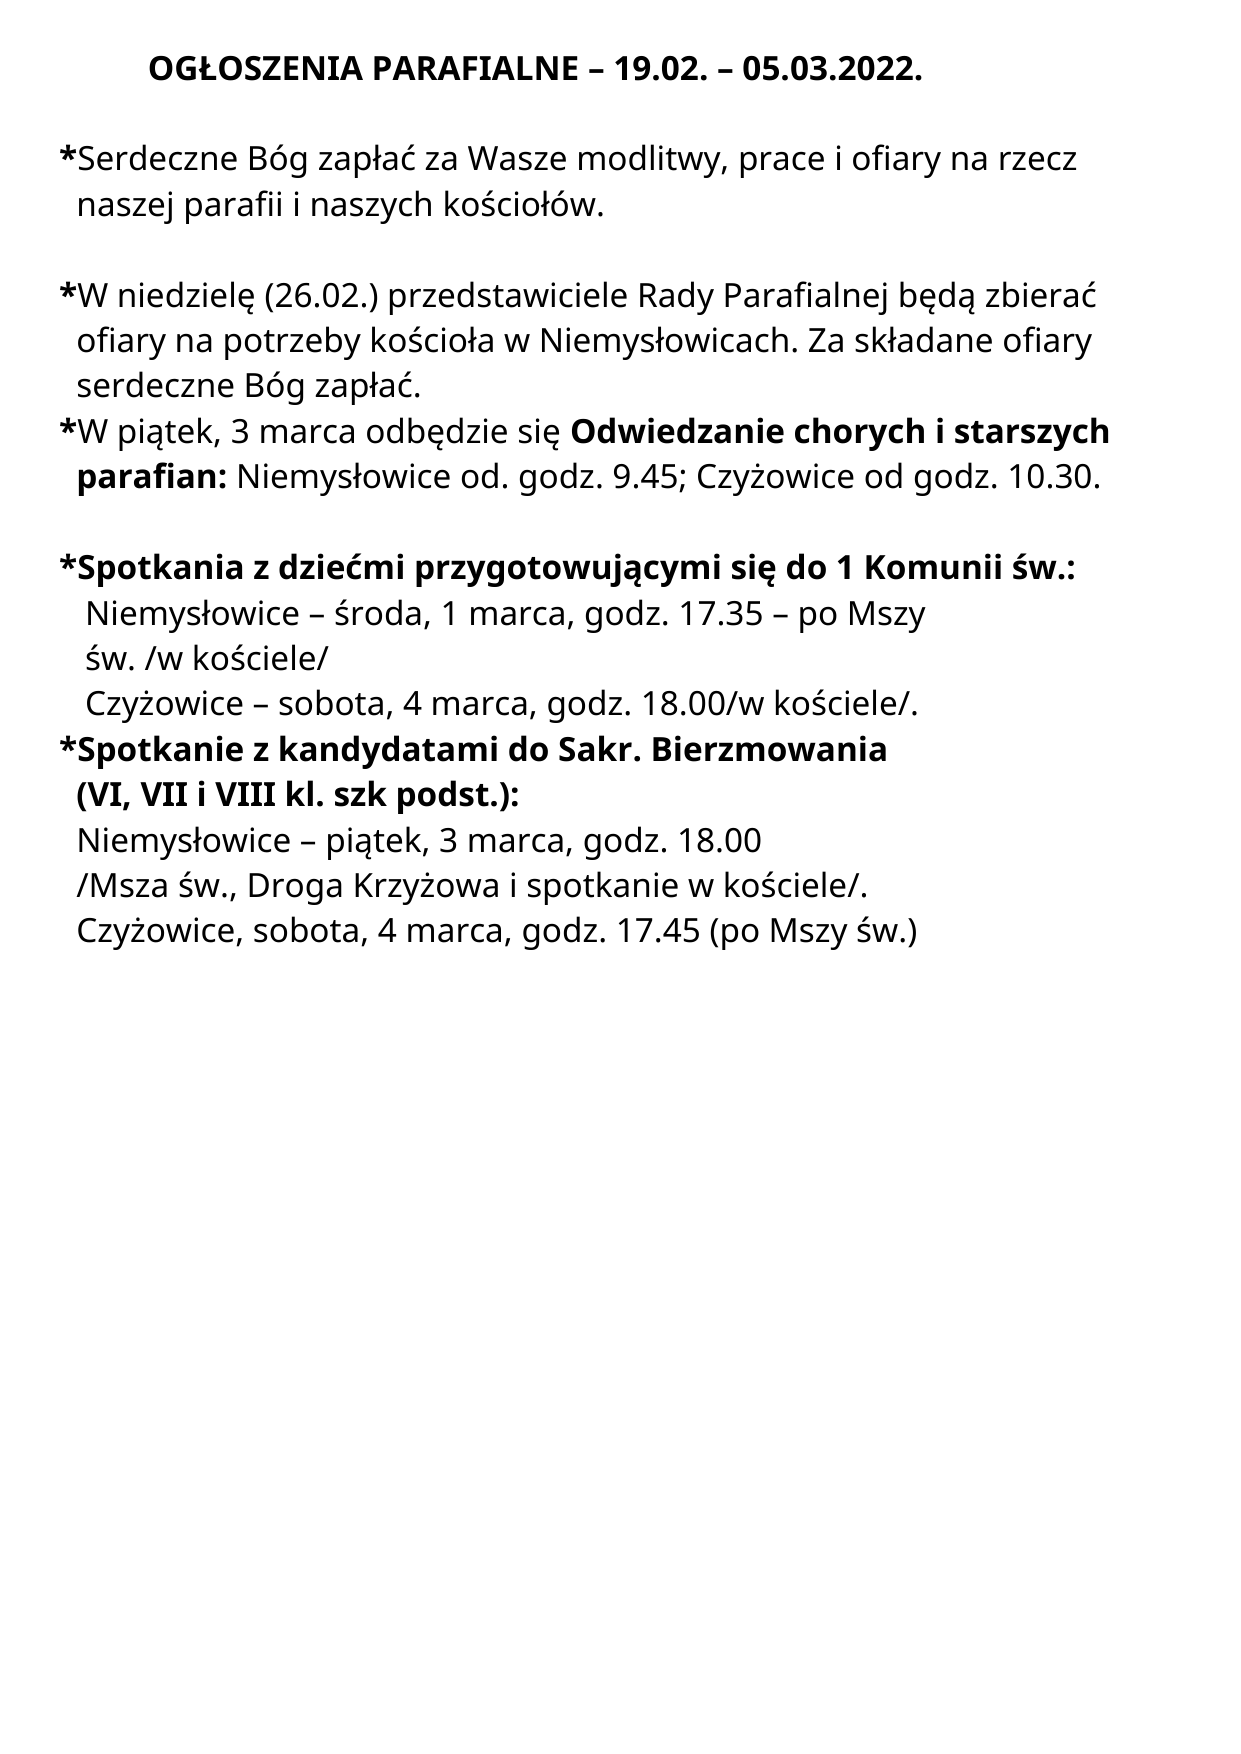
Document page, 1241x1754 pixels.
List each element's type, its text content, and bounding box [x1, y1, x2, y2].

subtitle OGŁOSZENIA PARAFIALNE – 19.02. – 05.03.2022. [148, 44, 1166, 90]
subtitle Niemysłowice – środa, 1 marca, godz. 17.35 – po Mszy św. /w kościele/ [59, 589, 1166, 680]
subtitle *W piątek, 3 marca odbędzie się Odwiedzanie chorych i starszych parafian: Niemysłowice od. godz. 9.45; Czyżowice od godz. 10.30. [59, 408, 1166, 544]
subtitle *Serdeczne Bóg zapłać za Wasze modlitwy, prace i ofiary na rzecz naszej parafii i naszych kościołów. [59, 135, 1166, 271]
subtitle *W niedzielę (26.02.) przedstawiciele Rady Parafialnej będą zbierać ofiary na potrzeby kościoła w Niemysłowicach. Za składane ofiary serdeczne Bóg zapłać. [59, 271, 1166, 408]
subtitle Czyżowice – sobota, 4 marca, godz. 18.00/w kościele/. *Spotkanie z kandydatami do Sakr. Bierzmowania (VI, VII i VIII kl. szk podst.): Niemysłowice – piątek, 3 marca, godz. 18.00 /Msza św., Droga Krzyżowa i spotkanie w kościele/. Czyżowice, sobota, 4 marca, godz. 17.45 (po Mszy św.) [59, 680, 1166, 953]
subtitle *Spotkania z dziećmi przygotowującymi się do 1 Komunii św.: [59, 544, 1166, 589]
